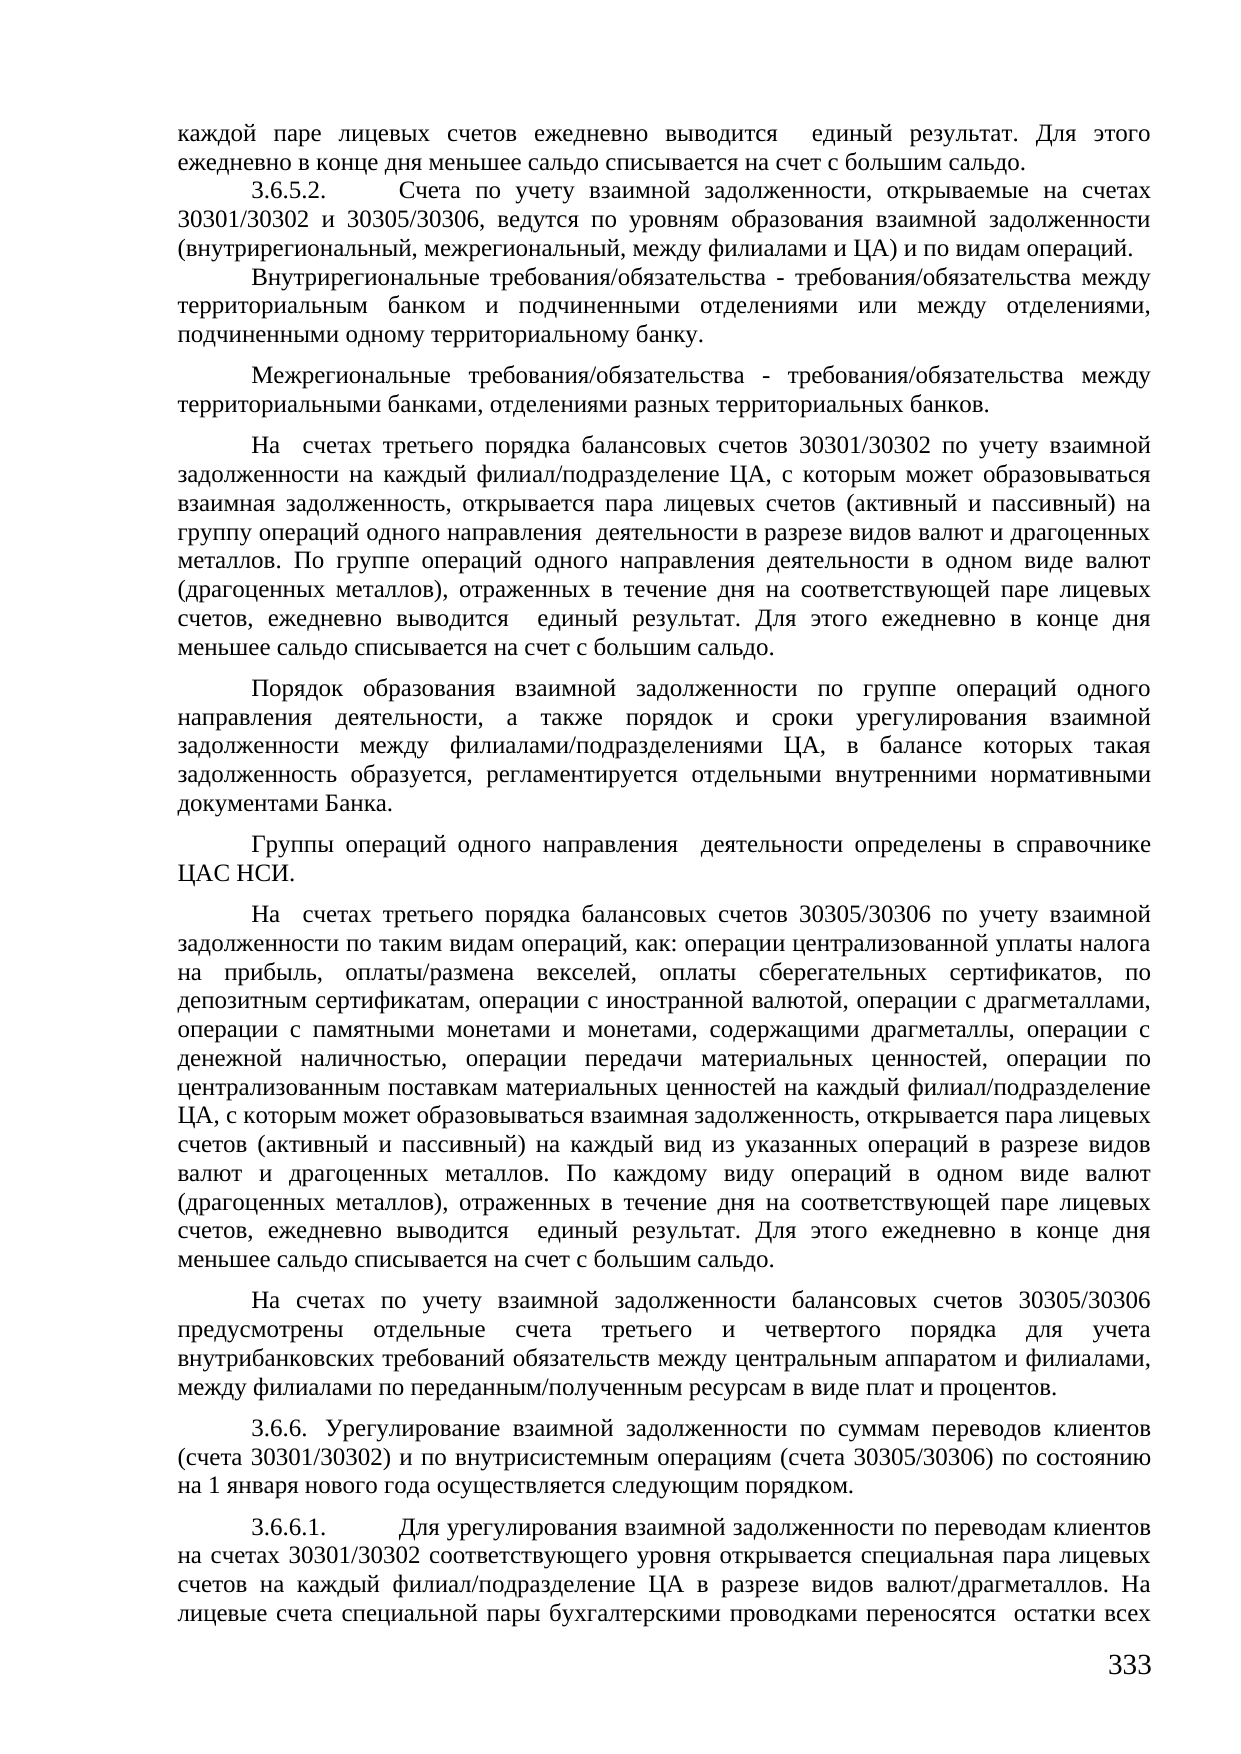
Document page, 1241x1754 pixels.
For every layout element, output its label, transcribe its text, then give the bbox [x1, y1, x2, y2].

text На счетах по учету взаимной задолженности балансовых счетов 30305/30306 предусмотрены отдельные счета третьего и четвертого порядка для учета внутрибанковских требований обязательств между центральным аппаратом и филиалами, между филиалами по переданным/полученным ресурсам в виде плат и процентов. [177, 1286, 1152, 1401]
text 3.6.6. Урегулирование взаимной задолженности по суммам переводов клиентов (счета 30301/30302) и по внутрисистемным операциям (счета 30305/30306) по состоянию на 1 января нового года осуществляется следующим порядком. [177, 1413, 1152, 1499]
list Счета по учету взаимной задолженности, открываемые на счетах 30301/30302 и 30305/30306, ведутся по уровням образования взаимной задолженности (внутрирегиональный, межрегиональный, между филиалами и ЦА) и по видам операций. [177, 176, 1152, 262]
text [177, 1512, 1152, 1627]
text На счетах третьего порядка балансовых счетов 30301/30302 по учету взаимной задолженности на каждый филиал/подразделение ЦА, с которым может образовываться взаимная задолженность, открывается пара лицевых счетов (активный и пассивный) на группу операций одного направления деятельности в разрезе видов валют и драгоценных металлов. По группе операций одного направления деятельности в одном виде валют (драгоценных металлов), отраженных в течение дня на соответствующей паре лицевых счетов, ежедневно выводится единый результат. Для этого ежедневно в конце дня меньшее сальдо списывается на счет с большим сальдо. [177, 431, 1152, 661]
text На счетах третьего порядка балансовых счетов 30305/30306 по учету взаимной задолженности по таким видам операций, как: операции централизованной уплаты налога на прибыль, оплаты/размена векселей, оплаты сберегательных сертификатов, по депозитным сертификатам, операции с иностранной валютой, операции с драгметаллами, операции с памятными монетами и монетами, содержащими драгметаллы, операции с денежной наличностью, операции передачи материальных ценностей, операции по централизованным поставкам материальных ценностей на каждый филиал/подразделение ЦА, с которым может образовываться взаимная задолженность, открывается пара лицевых счетов (активный и пассивный) на каждый вид из указанных операций в разрезе видов валют и драгоценных металлов. По каждому виду операций в одном виде валют (драгоценных металлов), отраженных в течение дня на соответствующей паре лицевых счетов, ежедневно выводится единый результат. Для этого ежедневно в конце дня меньшее сальдо списывается на счет с большим сальдо. [177, 899, 1152, 1273]
text Межрегиональные требования/обязательства - требования/обязательства между территориальными банками, отделениями разных территориальных банков. [177, 361, 1152, 418]
text Внутрирегиональные требования/обязательства - требования/обязательства между территориальным банком и подчиненными отделениями или между отделениями, подчиненными одному территориальному банку. [177, 262, 1152, 348]
text Группы операций одного направления деятельности определены в справочнике ЦАС НСИ. [177, 829, 1152, 887]
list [177, 118, 1152, 176]
text Порядок образования взаимной задолженности по группе операций одного направления деятельности, а также порядок и сроки урегулирования взаимной задолженности между филиалами/подразделениями ЦА, в балансе которых такая задолженность образуется, регламентируется отдельными внутренними нормативными документами Банка. [177, 673, 1152, 817]
